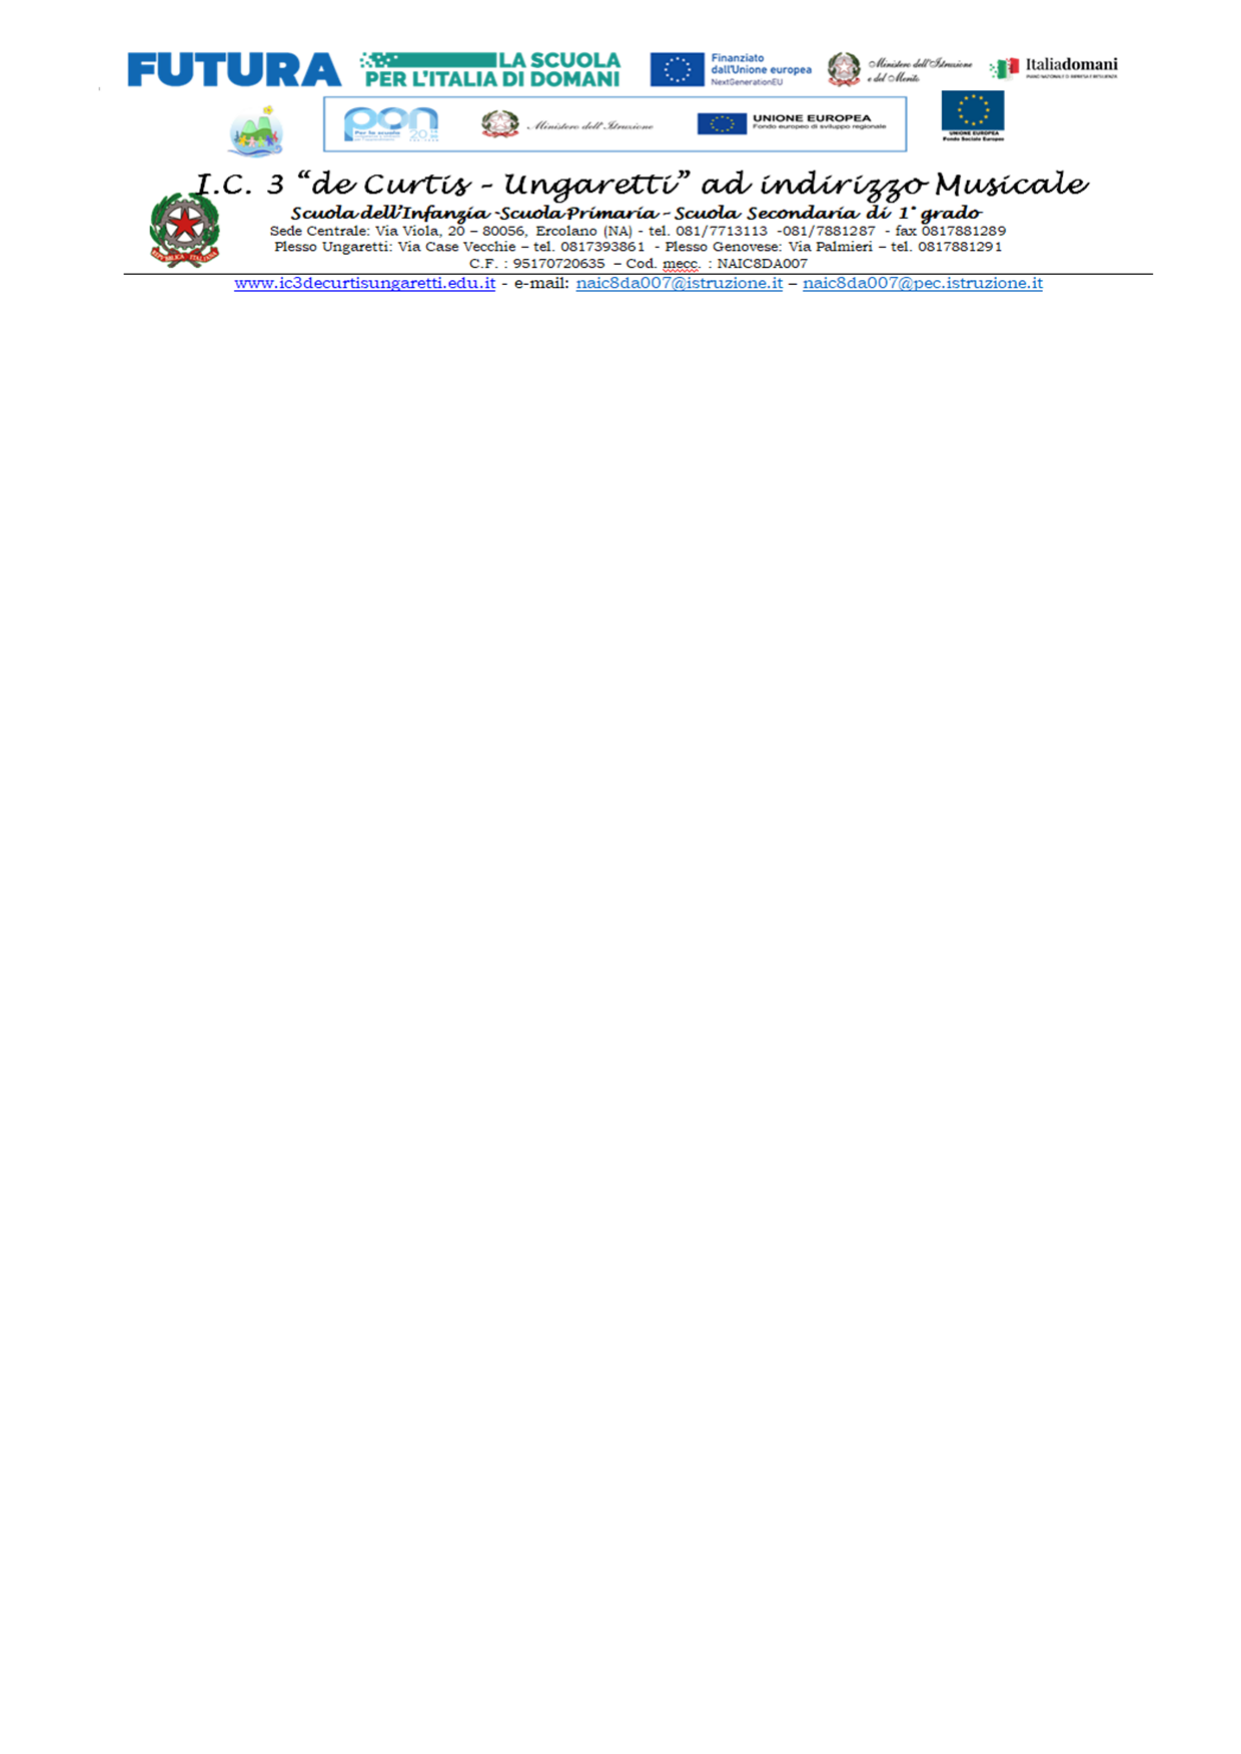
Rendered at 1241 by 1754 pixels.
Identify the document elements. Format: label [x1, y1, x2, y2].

picture [81, 40, 1159, 296]
